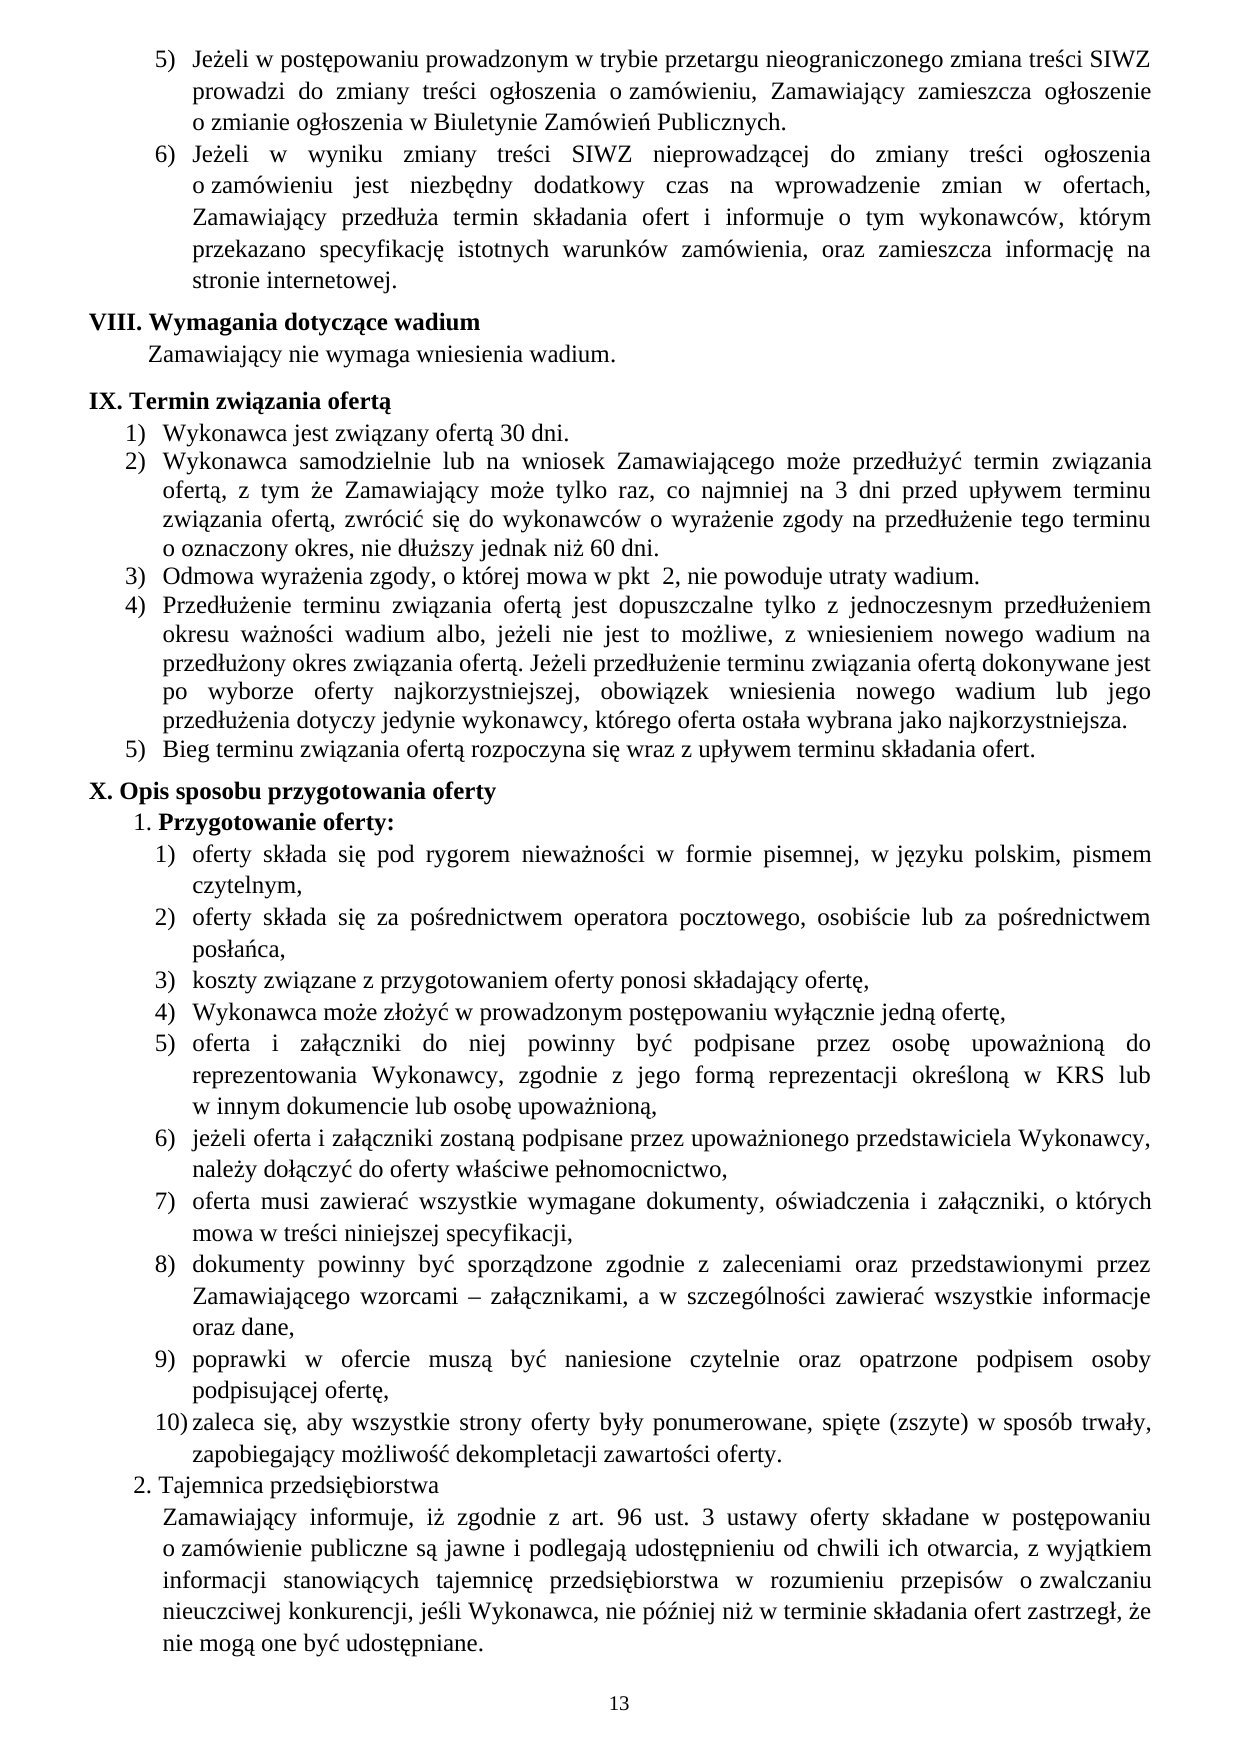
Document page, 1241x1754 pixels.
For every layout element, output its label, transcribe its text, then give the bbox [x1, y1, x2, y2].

list Przedłużenie terminu związania ofertą jest dopuszczalne tylko z jednoczesnym przedłużeniem okresu ważności wadium albo, jeżeli nie jest to możliwe, z wniesieniem nowego wadium na przedłużony okres związania ofertą. Jeżeli przedłużenie terminu związania ofertą dokonywane jest po wyborze oferty najkorzystniejszej, obowiązek wniesienia nowego wadium lub jego przedłużenia dotyczy jedynie wykonawcy, którego oferta ostała wybrana jako najkorzystniejsza. [125, 590, 1152, 734]
text 1. Przygotowanie oferty: [133, 807, 1152, 836]
text Zamawiający informuje, iż zgodnie z art. 96 ust. 3 ustawy oferty składane w postępowaniu o zamówienie publiczne są jawne i podlegają udostępnieniu od chwili ich otwarcia, z wyjątkiem informacji stanowiących tajemnicę przedsiębiorstwa w rozumieniu przepisów o zwalczaniu nieuczciwej konkurencji, jeśli Wykonawca, nie później niż w terminie składania ofert zastrzegł, że nie mogą one być udostępniane. [162, 1502, 1152, 1657]
list Wykonawca jest związany ofertą 30 dni. [125, 418, 1152, 446]
list Jeżeli w wyniku zmiany treści SIWZ nieprowadzącej do zmiany treści ogłoszenia o zamówieniu jest niezbędny dodatkowy czas na wprowadzenie zmian w ofertach, Zamawiający przedłuża termin składania ofert i informuje o tym wykonawców, którym przekazano specyfikację istotnych warunków zamówienia, oraz zamieszcza informację na stronie internetowej. [154, 139, 1152, 294]
list poprawki w ofercie muszą być naniesione czytelnie oraz opatrzone podpisem osoby podpisującej ofertę, [154, 1344, 1152, 1404]
list Bieg terminu związania ofertą rozpoczyna się wraz z upływem terminu składania ofert. [125, 734, 1152, 763]
list zaleca się, aby wszystkie strony oferty były ponumerowane, spięte (zszyte) w sposób trwały, zapobiegający możliwość dekompletacji zawartości oferty. [154, 1407, 1152, 1467]
list oferta i załączniki do niej powinny być podpisane przez osobę upoważnioną do reprezentowania Wykonawcy, zgodnie z jego formą reprezentacji określoną w KRS lub w innym dokumencie lub osobę upoważnioną, [154, 1028, 1152, 1120]
list oferty składa się pod rygorem nieważności w formie pisemnej, w języku polskim, pismem czytelnym, [154, 839, 1152, 899]
list Odmowa wyrażenia zgody, o której mowa w pkt 2, nie powoduje utraty wadium. [125, 561, 1152, 590]
list jeżeli oferta i załączniki zostaną podpisane przez upoważnionego przedstawiciela Wykonawcy, należy dołączyć do oferty właściwe pełnomocnictwo, [154, 1123, 1152, 1183]
list Jeżeli w postępowaniu prowadzonym w trybie przetargu nieograniczonego zmiana treści SIWZ prowadzi do zmiany treści ogłoszenia o zamówieniu, Zamawiający zamieszcza ogłoszenie o zmianie ogłoszenia w Biuletynie Zamówień Publicznych. [154, 44, 1152, 136]
list koszty związane z przygotowaniem oferty ponosi składający ofertę, [154, 965, 1152, 994]
list dokumenty powinny być sporządzone zgodnie z zaleceniami oraz przedstawionymi przez Zamawiającego wzorcami – załącznikami, a w szczególności zawierać wszystkie informacje oraz dane, [154, 1249, 1152, 1341]
list oferta musi zawierać wszystkie wymagane dokumenty, oświadczenia i załączniki, o których mowa w treści niniejszej specyfikacji, [154, 1186, 1152, 1246]
list Wykonawca może złożyć w prowadzonym postępowaniu wyłącznie jedną ofertę, [154, 997, 1152, 1026]
subtitle IX. Termin związania ofertą [89, 386, 1152, 415]
subtitle VIII. Wymagania dotyczące wadium [89, 307, 1152, 336]
list Wykonawca samodzielnie lub na wniosek Zamawiającego może przedłużyć termin związania ofertą, z tym że Zamawiający może tylko raz, co najmniej na 3 dni przed upływem terminu związania ofertą, zwrócić się do wykonawców o wyrażenie zgody na przedłużenie tego terminu o oznaczony okres, nie dłuższy jednak niż 60 dni. [125, 446, 1152, 561]
text Zamawiający nie wymaga wniesienia wadium. [148, 339, 1152, 368]
text 2. Tajemnica przedsiębiorstwa [133, 1470, 1152, 1499]
list oferty składa się za pośrednictwem operatora pocztowego, osobiście lub za pośrednictwem posłańca, [154, 902, 1152, 962]
subtitle X. Opis sposobu przygotowania oferty [89, 776, 1152, 804]
